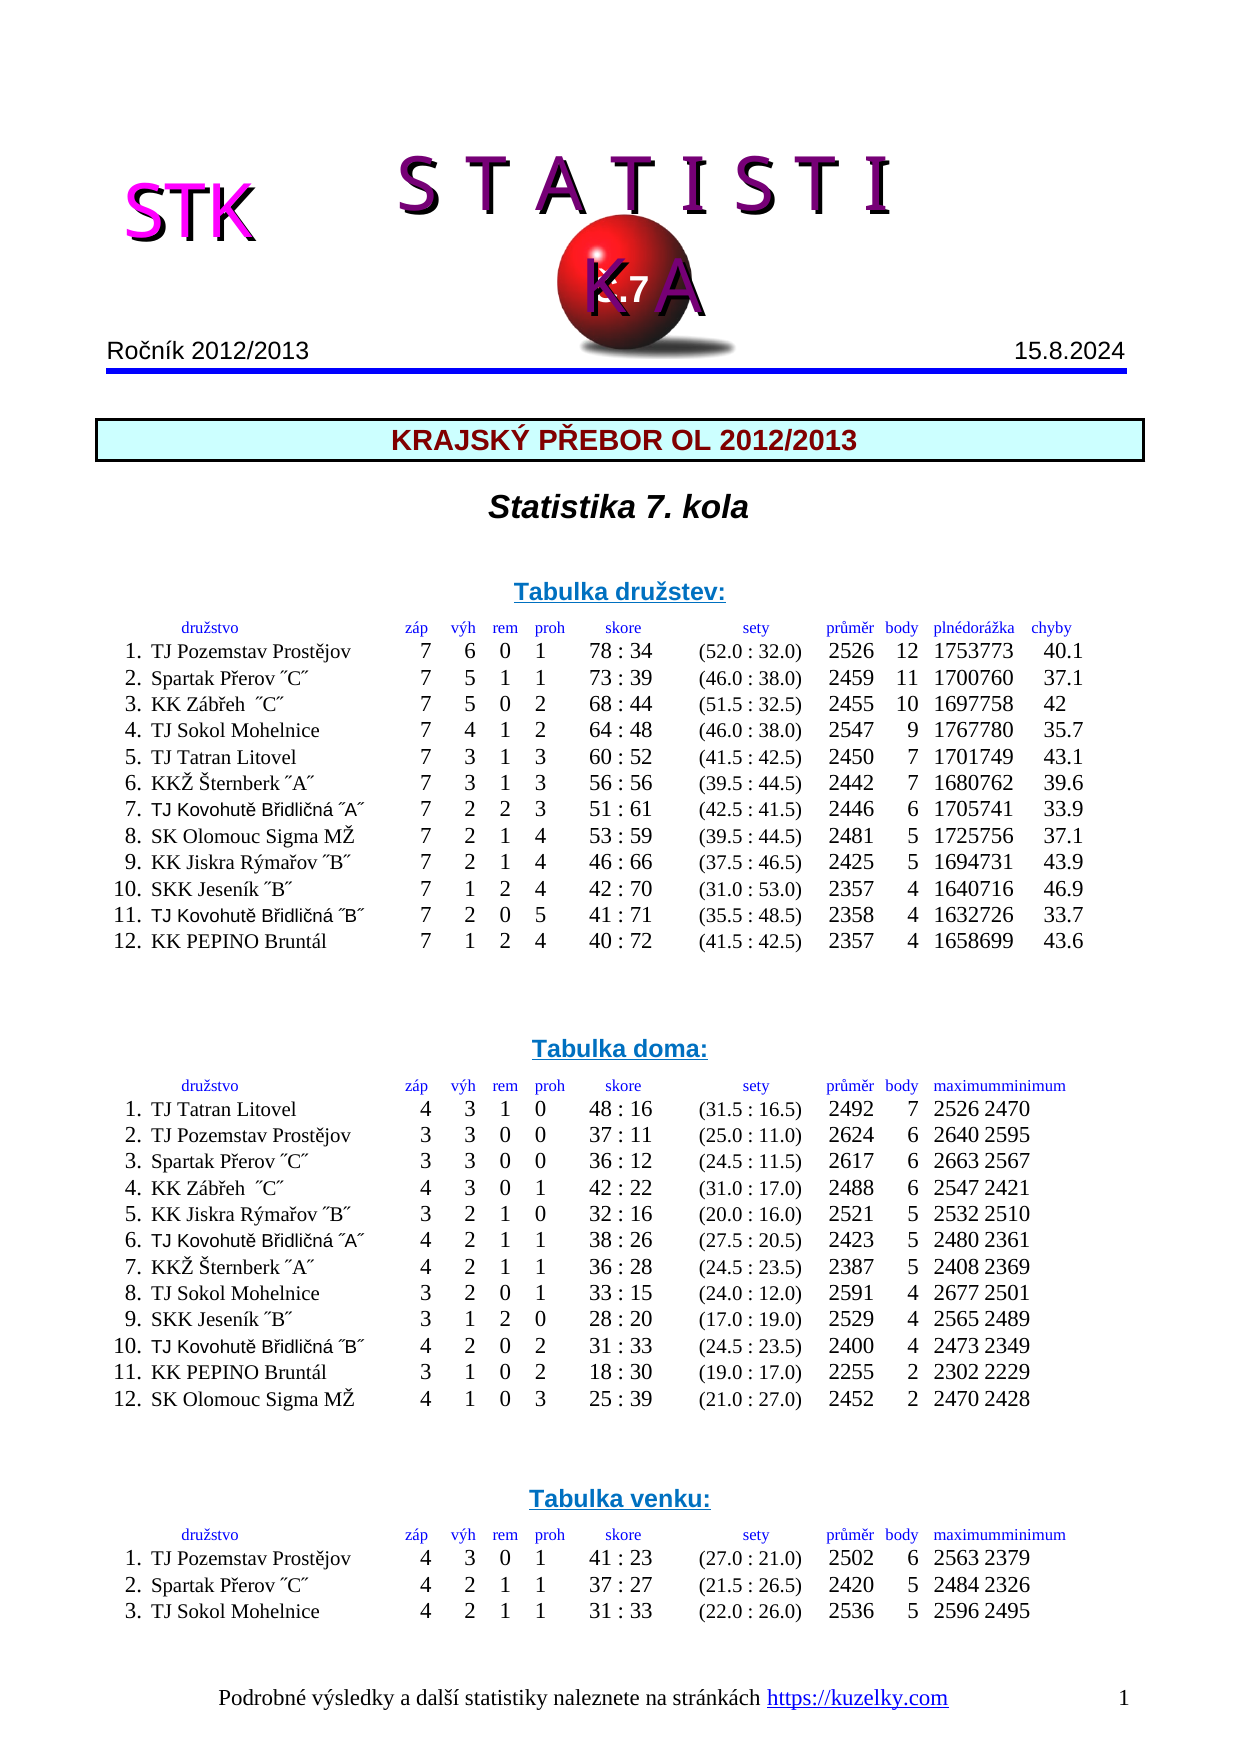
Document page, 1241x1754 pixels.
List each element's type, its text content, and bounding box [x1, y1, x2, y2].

text 12. SK Olomouc Sigma MŽ 4 1 0 3 25 : 39 (21.0 : 27.0) 2452 2 2470 2428 [106, 1384, 1134, 1411]
text Tabulka družstev: [94, 577, 1145, 606]
text 2. TJ Pozemstav Prostějov 3 3 0 0 37 : 11 (25.0 : 11.0) 2624 6 2640 2595 [106, 1121, 1134, 1147]
text 8. SK Olomouc Sigma MŽ 7 2 1 4 53 : 59 (39.5 : 44.5) 2481 5 1725 756 37.1 [106, 822, 1134, 848]
text 2. Spartak Přerov ˝C˝ 4 2 1 1 37 : 27 (21.5 : 26.5) 2420 5 2484 2326 [106, 1571, 1134, 1597]
text 9. SKK Jeseník ˝B˝ 3 1 2 0 28 : 20 (17.0 : 19.0) 2529 4 2565 2489 [106, 1306, 1134, 1332]
text 3. KK Zábřeh ˝C˝ 7 5 0 2 68 : 44 (51.5 : 32.5) 2455 10 1697 758 42 [106, 690, 1134, 716]
text 2. Spartak Přerov ˝C˝ 7 5 1 1 73 : 39 (46.0 : 38.0) 2459 11 1700 760 37.1 [106, 664, 1134, 690]
text 8. TJ Sokol Mohelnice 3 2 0 1 33 : 15 (24.0 : 12.0) 2591 4 2677 2501 [106, 1279, 1134, 1306]
text Č.7 [106, 267, 587, 310]
text 12. KK PEPINO Bruntál 7 1 2 4 40 : 72 (41.5 : 42.5) 2357 4 1658 699 43.6 [106, 927, 1134, 954]
text Tabulka doma: [94, 1034, 1145, 1063]
text 9. KK Jiskra Rýmařov ˝B˝ 7 2 1 4 46 : 66 (37.5 : 46.5) 2425 5 1694 731 43.9 [106, 848, 1134, 874]
text 10. TJ Kovohutě Břidličná ˝B˝ 4 2 0 2 31 : 33 (24.5 : 23.5) 2400 4 2473 2349 [106, 1332, 1134, 1358]
text 3. TJ Sokol Mohelnice 4 2 1 1 31 : 33 (22.0 : 26.0) 2536 5 2596 2495 [106, 1597, 1134, 1623]
text 5. KK Jiskra Rýmařov ˝B˝ 3 2 1 0 32 : 16 (20.0 : 16.0) 2521 5 2532 2510 [106, 1200, 1134, 1226]
text 6. KKŽ Šternberk ˝A˝ 7 3 1 3 56 : 56 (39.5 : 44.5) 2442 7 1680 762 39.6 [106, 769, 1134, 796]
text Statistika 7. kola [106, 487, 1134, 526]
subtitle Krajský přebor OL 2012/2013 [98, 421, 1142, 459]
text družstvo záp výh rem proh skore sety průměr body maximum minimum [106, 1076, 1134, 1095]
text družstvo záp výh rem proh skore sety průměr body plné dorážka chyby [106, 618, 1134, 637]
text 10. SKK Jeseník ˝B˝ 7 1 2 4 42 : 70 (31.0 : 53.0) 2357 4 1640 716 46.9 [106, 874, 1134, 901]
text Tabulka venku: [94, 1484, 1145, 1513]
text 1. TJ Pozemstav Prostějov 7 6 0 1 78 : 34 (52.0 : 32.0) 2526 12 1753 773 40.1 [106, 637, 1134, 664]
text Ročník 2012/2013 15.8.2024 [106, 336, 1134, 365]
text 7. KKŽ Šternberk ˝A˝ 4 2 1 1 36 : 28 (24.5 : 23.5) 2387 5 2408 2369 [106, 1253, 1134, 1279]
text 5. TJ Tatran Litovel 7 3 1 3 60 : 52 (41.5 : 42.5) 2450 7 1701 749 43.1 [106, 743, 1134, 769]
text družstvo záp výh rem proh skore sety průměr body maximum minimum [106, 1525, 1134, 1544]
text 11. KK PEPINO Bruntál 3 1 0 2 18 : 30 (19.0 : 17.0) 2255 2 2302 2229 [106, 1358, 1134, 1384]
text 4. KK Zábřeh ˝C˝ 4 3 0 1 42 : 22 (31.0 : 17.0) 2488 6 2547 2421 [106, 1174, 1134, 1200]
text 3. Spartak Přerov ˝C˝ 3 3 0 0 36 : 12 (24.5 : 11.5) 2617 6 2663 2567 [106, 1147, 1134, 1174]
text Č.7 [609, 267, 671, 310]
text 1. TJ Pozemstav Prostějov 4 3 0 1 41 : 23 (27.0 : 21.0) 2502 6 2563 2379 [106, 1544, 1134, 1571]
text 11. TJ Kovohutě Břidličná ˝B˝ 7 2 0 5 41 : 71 (35.5 : 48.5) 2358 4 1632 726 33.7 [106, 901, 1134, 927]
text Č.7 [687, 267, 1134, 310]
text 1. TJ Tatran Litovel 4 3 1 0 48 : 16 (31.5 : 16.5) 2492 7 2526 2470 [106, 1095, 1134, 1121]
text 4. TJ Sokol Mohelnice 7 4 1 2 64 : 48 (46.0 : 38.0) 2547 9 1767 780 35.7 [106, 716, 1134, 743]
text 6. TJ Kovohutě Břidličná ˝A˝ 4 2 1 1 38 : 26 (27.5 : 20.5) 2423 5 2480 2361 [106, 1226, 1134, 1253]
text 7. TJ Kovohutě Břidličná ˝A˝ 7 2 2 3 51 : 61 (42.5 : 41.5) 2446 6 1705 741 33.9 [106, 796, 1134, 822]
